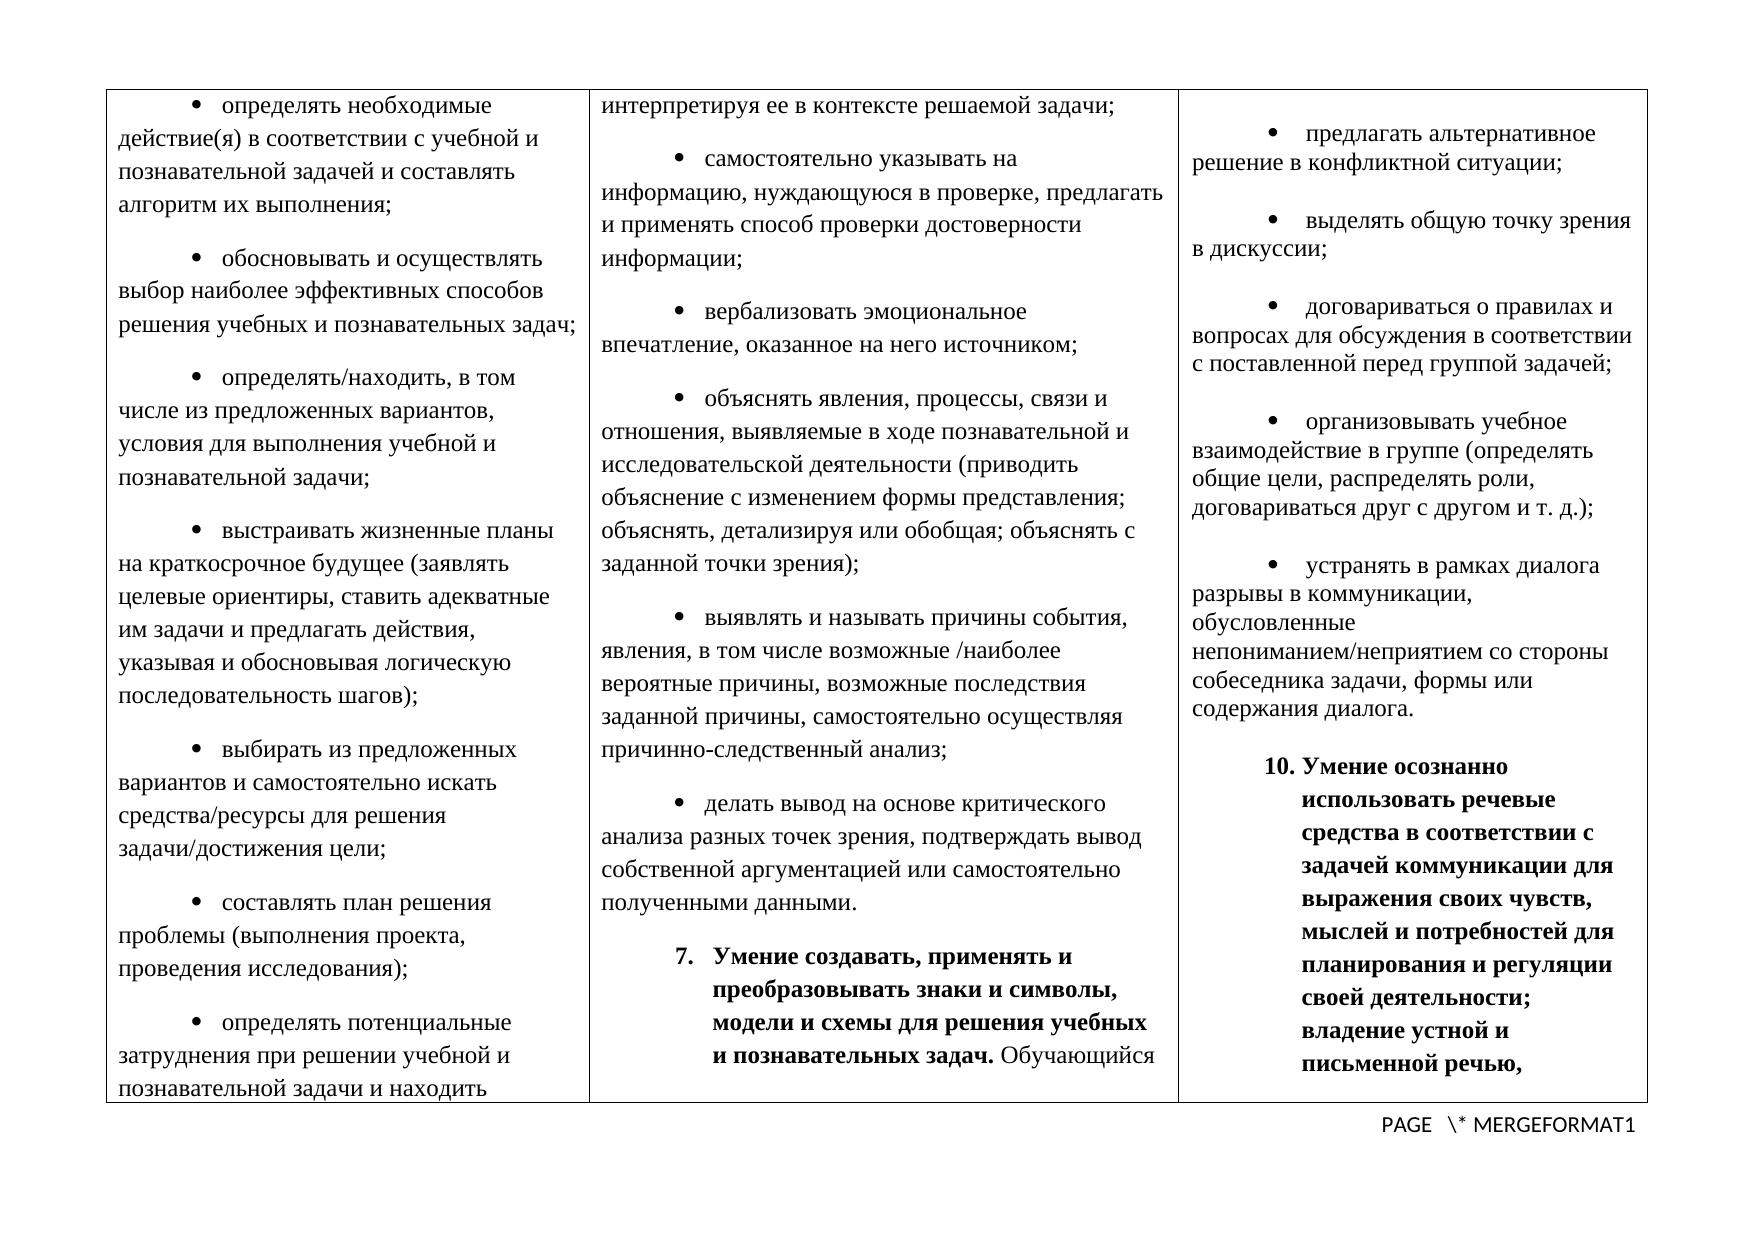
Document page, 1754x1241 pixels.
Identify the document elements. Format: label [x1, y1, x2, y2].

table_cell [1179, 90, 1647, 1102]
table_cell [590, 90, 1178, 1102]
table_cell [107, 90, 589, 1102]
